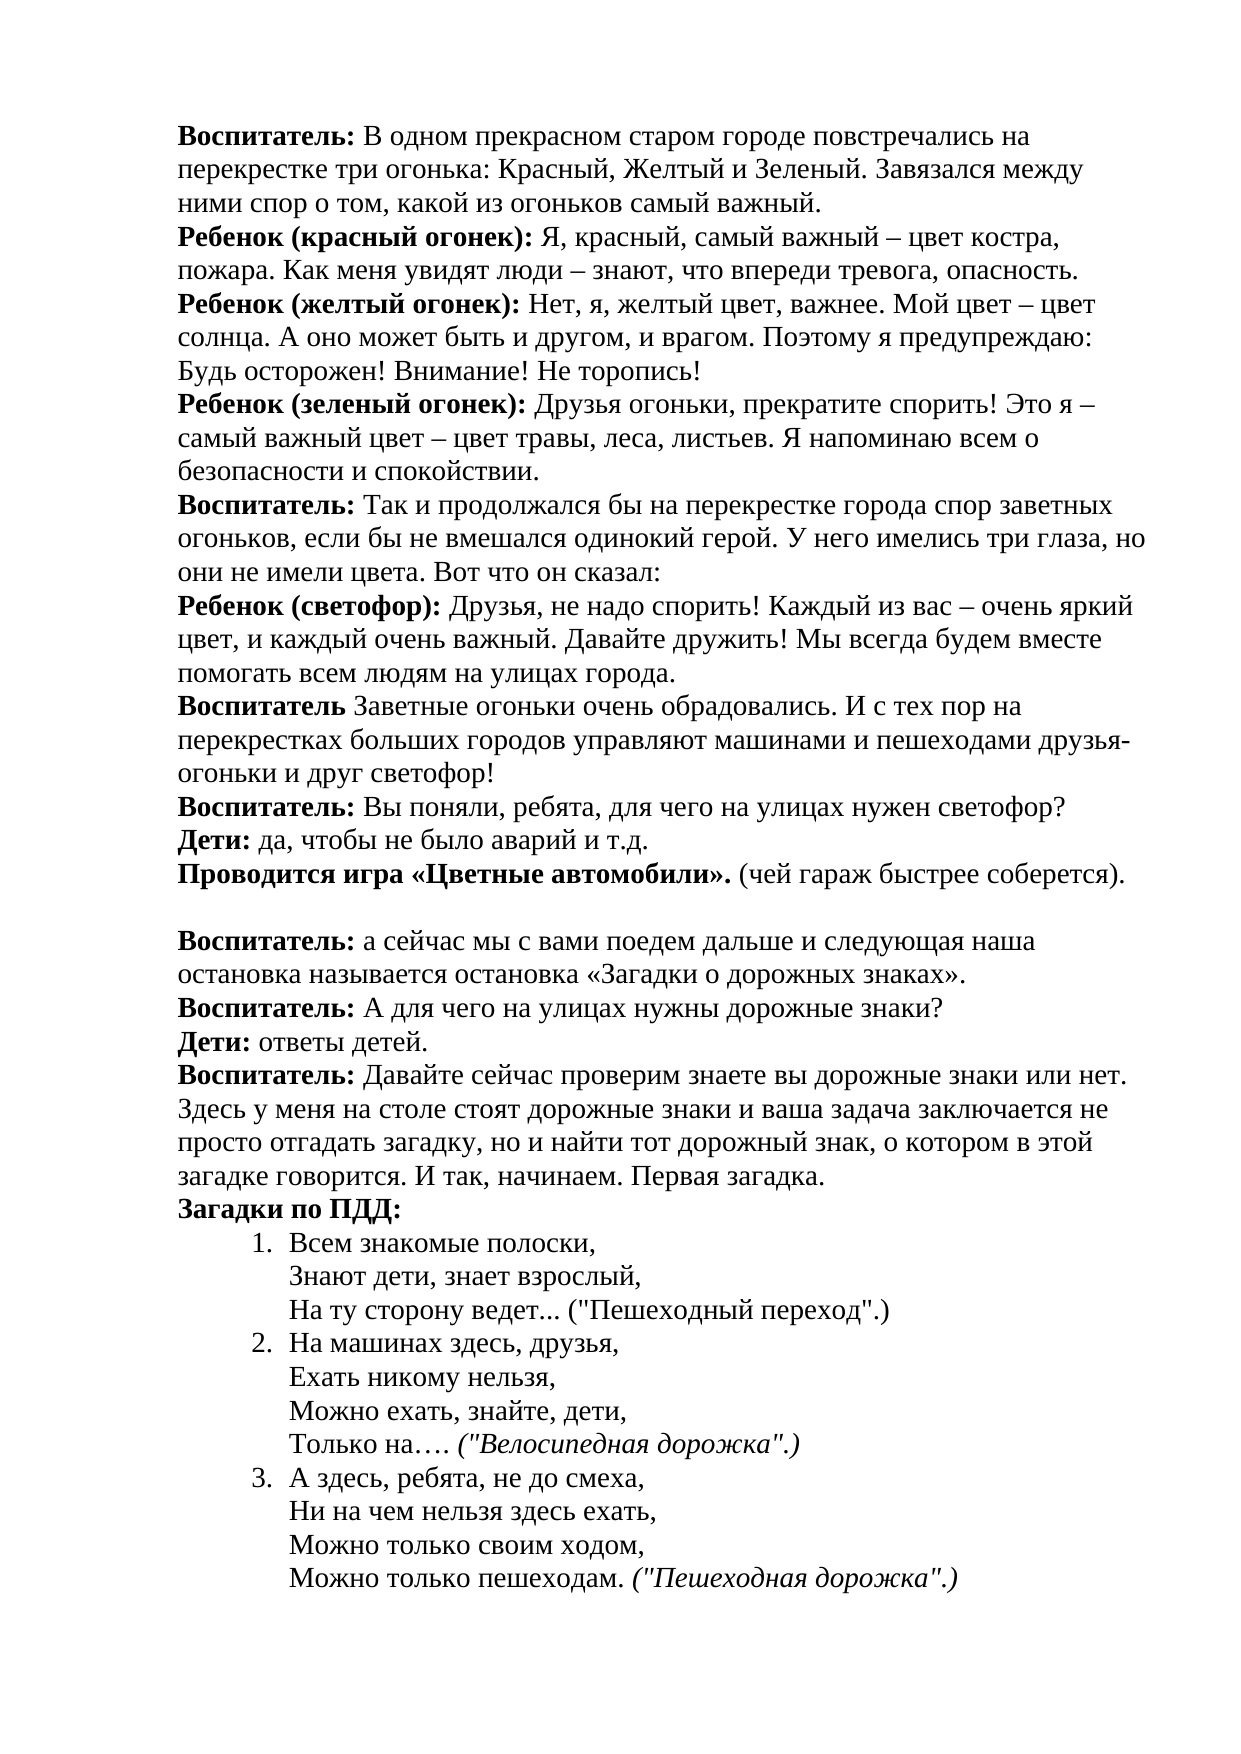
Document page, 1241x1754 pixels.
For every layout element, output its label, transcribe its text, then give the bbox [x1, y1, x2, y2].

text Ребенок (красный огонек): Я, красный, самый важный – цвет костра, пожара. Как меня увидят люди – знают, что впереди тревога, опасность. [177, 219, 1152, 286]
list На машинах здесь, друзья, Ехать никому нельзя, Можно ехать, знайте, дети, Только на…. ("Велосипедная дорожка".) [251, 1326, 1152, 1460]
text Здесь у меня на столе стоят дорожные знаки и ваша задача заключается не просто отгадать загадку, но и найти тот дорожный знак, о котором в этой загадке говорится. И так, начинаем. Первая загадка. [177, 1091, 1152, 1191]
text Воспитатель: Так и продолжался бы на перекрестке города спор заветных огоньков, если бы не вмешался одинокий герой. У него имелись три глаза, но они не имели цвета. Вот что он сказал: [177, 487, 1152, 588]
list А здесь, ребята, не до смеха, Ни на чем нельзя здесь ехать, Можно только своим ходом, Можно только пешеходам. ("Пешеходная дорожка".) [251, 1460, 1152, 1594]
text Воспитатель: Давайте сейчас проверим знаете вы дорожные знаки или нет. [177, 1057, 1152, 1091]
text Ребенок (светофор): Друзья, не надо спорить! Каждый из вас – очень яркий цвет, и каждый очень важный. Давайте дружить! Мы всегда будем вместе помогать всем людям на улицах города. [177, 588, 1152, 688]
text Воспитатель: А для чего на улицах нужны дорожные знаки? [177, 990, 1152, 1024]
text Воспитатель Заветные огоньки очень обрадовались. И с тех пор на перекрестках больших городов управляют машинами и пешеходами друзья-огоньки и друг светофор! [177, 688, 1152, 789]
text Воспитатель: а сейчас мы с вами поедем дальше и следующая наша остановка называется остановка «Загадки о дорожных знаках». [177, 923, 1152, 990]
text Дети: да, чтобы не было аварий и т.д. [177, 822, 1152, 856]
list Всем знакомые полоски, Знают дети, знает взрослый, На ту сторону ведет... ("Пешеходный переход".) [251, 1225, 1152, 1326]
text Загадки по ПДД: [177, 1191, 1152, 1225]
text Проводится игра «Цветные автомобили». (чей гараж быстрее соберется). [177, 856, 1152, 889]
text Дети: ответы детей. [177, 1024, 1152, 1057]
text Воспитатель: Вы поняли, ребята, для чего на улицах нужен светофор? [177, 789, 1152, 822]
text Воспитатель: В одном прекрасном старом городе повстречались на перекрестке три огонька: Красный, Желтый и Зеленый. Завязался между ними спор о том, какой из огоньков самый важный. [177, 118, 1152, 219]
text Ребенок (зеленый огонек): Друзья огоньки, прекратите спорить! Это я – самый важный цвет – цвет травы, леса, листьев. Я напоминаю всем о безопасности и спокойствии. [177, 386, 1152, 487]
text Ребенок (желтый огонек): Нет, я, желтый цвет, важнее. Мой цвет – цвет солнца. А оно может быть и другом, и врагом. Поэтому я предупреждаю: Будь осторожен! Внимание! Не торопись! [177, 286, 1152, 386]
